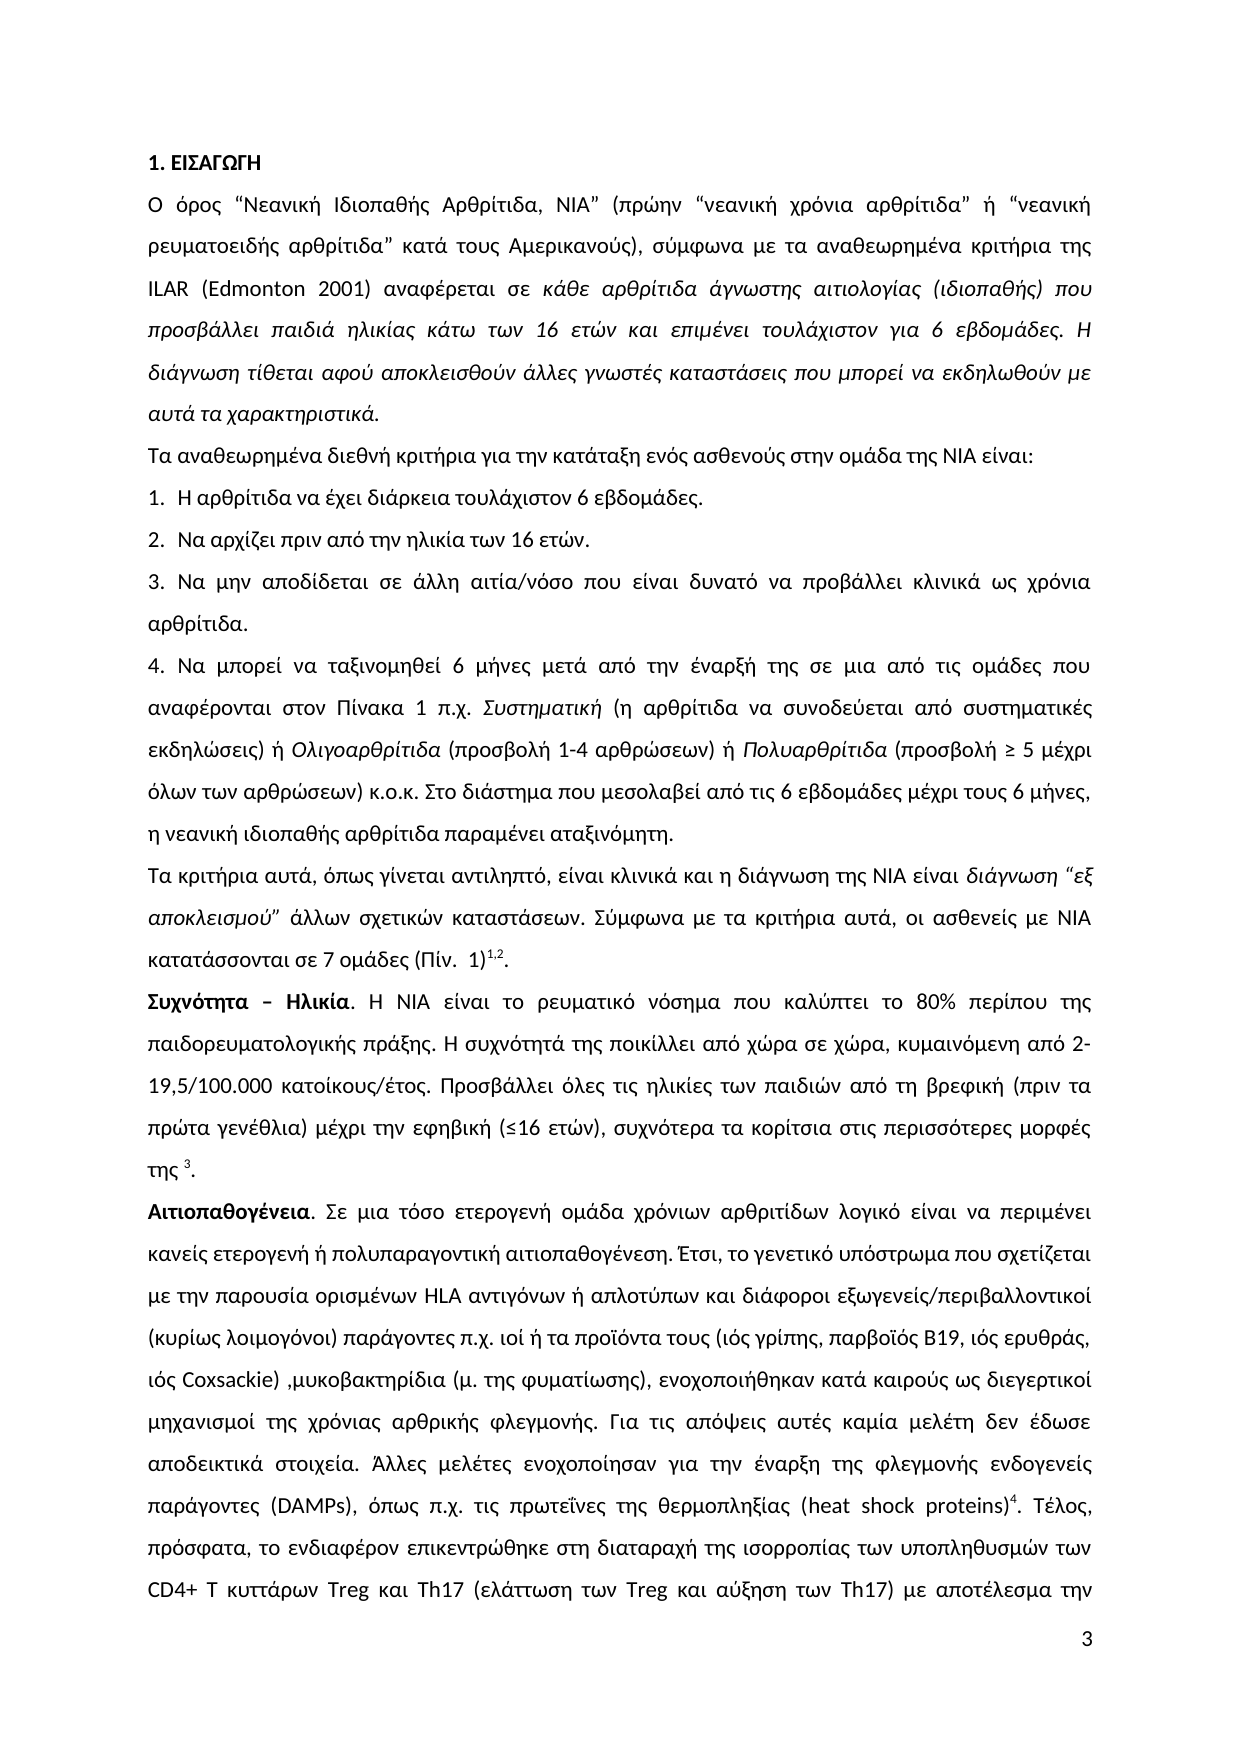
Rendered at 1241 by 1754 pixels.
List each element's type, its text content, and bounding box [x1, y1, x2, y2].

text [148, 1197, 1092, 1603]
text 1. Η αρθρίτιδα να έχει διάρκεια τουλάχιστον 6 εβδομάδες. [148, 483, 1092, 512]
text 2. Να αρχίζει πριν από την ηλικία των 16 ετών. [148, 526, 1092, 553]
text Συχνότητα – Ηλικία. Η ΝΙΑ είναι το ρευματικό νόσημα που καλύπτει το 80% περίπου της παιδορευματολογικής πράξης. Η συχνότητά της ποικίλλει από χώρα σε χώρα, κυμαινόμενη από 2-19,5/100.000 κατοίκους/έτος. Προσβάλλει όλες τις ηλικίες των παιδιών από τη βρεφική (πριν τα πρώτα γενέθλια) μέχρι την εφηβική (≤16 ετών), συχνότερα τα κορίτσια στις περισσότερες μορφές της 3. [148, 987, 1092, 1183]
text O όρος “Νεανική Ιδιοπαθής Αρθρίτιδα, ΝΙΑ” (πρώην “νεανική χρόνια αρθρίτιδα” ή “νεανική ρευματοειδής αρθρίτιδα” κατά τους Αμερικανούς), σύμφωνα με τα αναθεωρημένα κριτήρια της ILAR (Edmonton 2001) αναφέρεται σε κάθε αρθρίτιδα άγνωστης αιτιολογίας (ιδιοπαθής) που προσβάλλει παιδιά ηλικίας κάτω των 16 ετών και επιμένει τουλάχιστον για 6 εβδομάδες. Η διάγνωση τίθεται αφού αποκλεισθούν άλλες γνωστές καταστάσεις που μπορεί να εκδηλωθούν με αυτά τα χαρακτηριστικά. [148, 190, 1092, 428]
text Τα κριτήρια αυτά, όπως γίνεται αντιληπτό, είναι κλινικά και η διάγνωση της ΝΙΑ είναι διάγνωση “εξ αποκλεισμού” άλλων σχετικών καταστάσεων. Σύμφωνα με τα κριτήρια αυτά, οι ασθενείς με ΝΙΑ κατατάσσονται σε 7 ομάδες (Πίν. 1)1,2. [148, 861, 1092, 973]
text 1. ΕΙΣΑΓΩΓΗ [148, 148, 1092, 176]
text Τα αναθεωρημένα διεθνή κριτήρια για την κατάταξη ενός ασθενούς στην ομάδα της ΝΙΑ είναι: [148, 442, 1092, 469]
text 3. Να μην αποδίδεται σε άλλη αιτία/νόσο που είναι δυνατό να προβάλλει κλινικά ως χρόνια αρθρίτιδα. [148, 567, 1092, 637]
text 4. Να μπορεί να ταξινομηθεί 6 μήνες μετά από την έναρξή της σε μια από τις ομάδες που αναφέρονται στον Πίνακα 1 π.χ. Συστηματική (η αρθρίτιδα να συνοδεύεται από συστηματικές εκδηλώσεις) ή Oλιγοαρθρίτιδα (προσβολή 1-4 αρθρώσεων) ή Πολυαρθρίτιδα (προσβολή ≥ 5 μέχρι όλων των αρθρώσεων) κ.ο.κ. Στο διάστημα που μεσολαβεί από τις 6 εβδομάδες μέχρι τους 6 μήνες, η νεανική ιδιοπαθής αρθρίτιδα παραμένει αταξινόμητη. [148, 651, 1092, 847]
